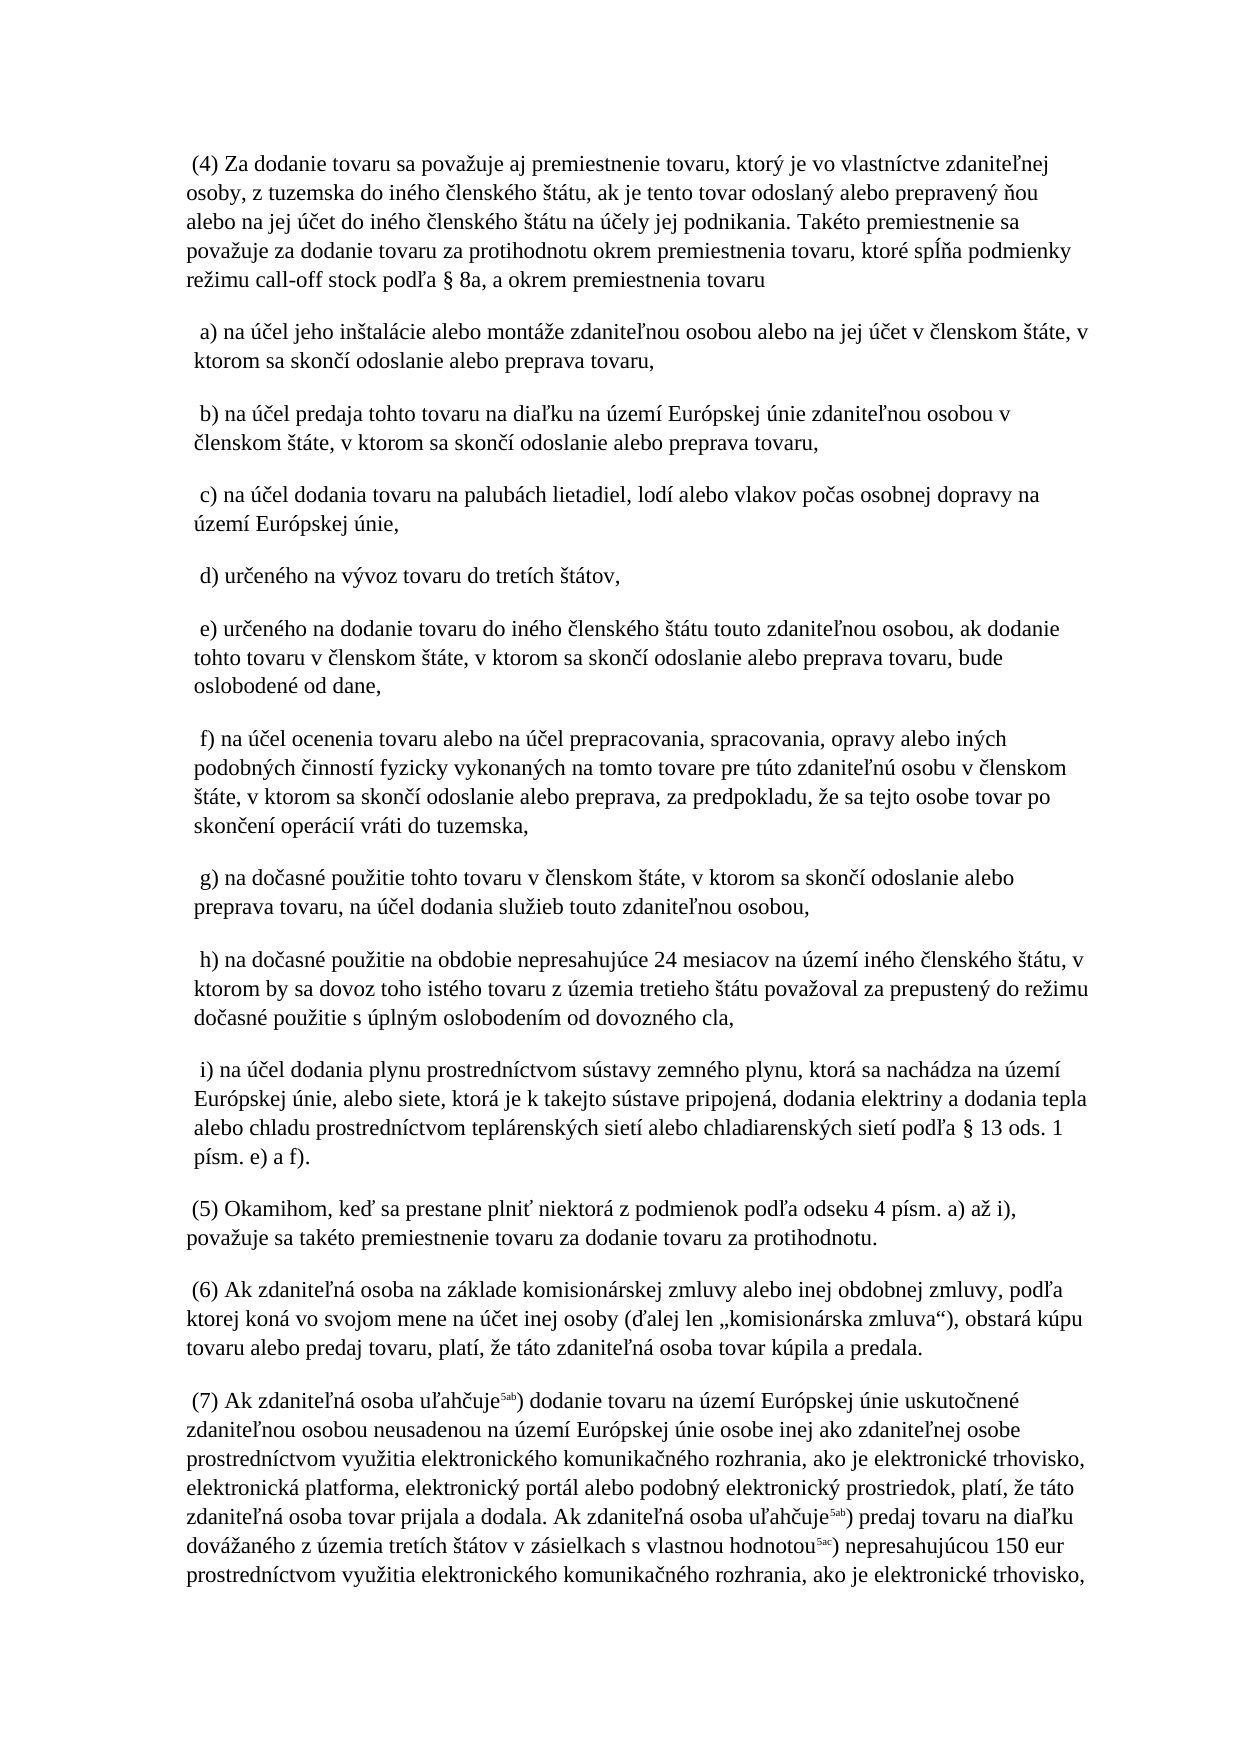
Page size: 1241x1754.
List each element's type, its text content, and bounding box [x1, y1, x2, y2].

text i) na účel dodania plynu prostredníctvom sústavy zemného plynu, ktorá sa nachádza na území Európskej únie, alebo siete, ktorá je k takejto sústave pripojená, dodania elektriny a dodania tepla alebo chladu prostredníctvom teplárenských sietí alebo chladiarenských sietí podľa § 13 ods. 1 písm. e) a f). [194, 1056, 1090, 1169]
text (4) Za dodanie tovaru sa považuje aj premiestnenie tovaru, ktorý je vo vlastníctve zdaniteľnej osoby, z tuzemska do iného členského štátu, ak je tento tovar odoslaný alebo prepravený ňou alebo na jej účet do iného členského štátu na účely jej podnikania. Takéto premiestnenie sa považuje za dodanie tovaru za protihodnotu okrem premiestnenia tovaru, ktoré spĺňa podmienky režimu call-off stock podľa § 8a, a okrem premiestnenia tovaru [186, 150, 1090, 292]
text e) určeného na dodanie tovaru do iného členského štátu touto zdaniteľnou osobou, ak dodanie tohto tovaru v členskom štáte, v ktorom sa skončí odoslanie alebo preprava tovaru, bude oslobodené od dane, [194, 615, 1090, 699]
text a) na účel jeho inštalácie alebo montáže zdaniteľnou osobou alebo na jej účet v členskom štáte, v ktorom sa skončí odoslanie alebo preprava tovaru, [194, 318, 1090, 373]
text c) na účel dodania tovaru na palubách lietadiel, lodí alebo vlakov počas osobnej dopravy na území Európskej únie, [194, 481, 1090, 536]
text h) na dočasné použitie na obdobie nepresahujúce 24 mesiacov na území iného členského štátu, v ktorom by sa dovoz toho istého tovaru z územia tretieho štátu považoval za prepustený do režimu dočasné použitie s úplným oslobodením od dovozného cla, [194, 946, 1090, 1030]
text (6) Ak zdaniteľná osoba na základe komisionárskej zmluvy alebo inej obdobnej zmluvy, podľa ktorej koná vo svojom mene na účet inej osoby (ďalej len „komisionárska zmluva“), obstará kúpu tovaru alebo predaj tovaru, platí, že táto zdaniteľná osoba tovar kúpila a predala. [186, 1277, 1090, 1361]
text b) na účel predaja tohto tovaru na diaľku na území Európskej únie zdaniteľnou osobou v členskom štáte, v ktorom sa skončí odoslanie alebo preprava tovaru, [194, 399, 1090, 455]
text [186, 1387, 1090, 1587]
text g) na dočasné použitie tohto tovaru v členskom štáte, v ktorom sa skončí odoslanie alebo preprava tovaru, na účel dodania služieb touto zdaniteľnou osobou, [194, 864, 1090, 919]
text f) na účel ocenenia tovaru alebo na účel prepracovania, spracovania, opravy alebo iných podobných činností fyzicky vykonaných na tomto tovare pre túto zdaniteľnú osobu v členskom štáte, v ktorom sa skončí odoslanie alebo preprava, za predpokladu, že sa tejto osobe tovar po skončení operácií vráti do tuzemska, [194, 725, 1090, 838]
text (5) Okamihom, keď sa prestane plniť niektorá z podmienok podľa odseku 4 písm. a) až i), považuje sa takéto premiestnenie tovaru za dodanie tovaru za protihodnotu. [186, 1195, 1090, 1251]
text d) určeného na vývoz tovaru do tretích štátov, [194, 562, 1090, 589]
